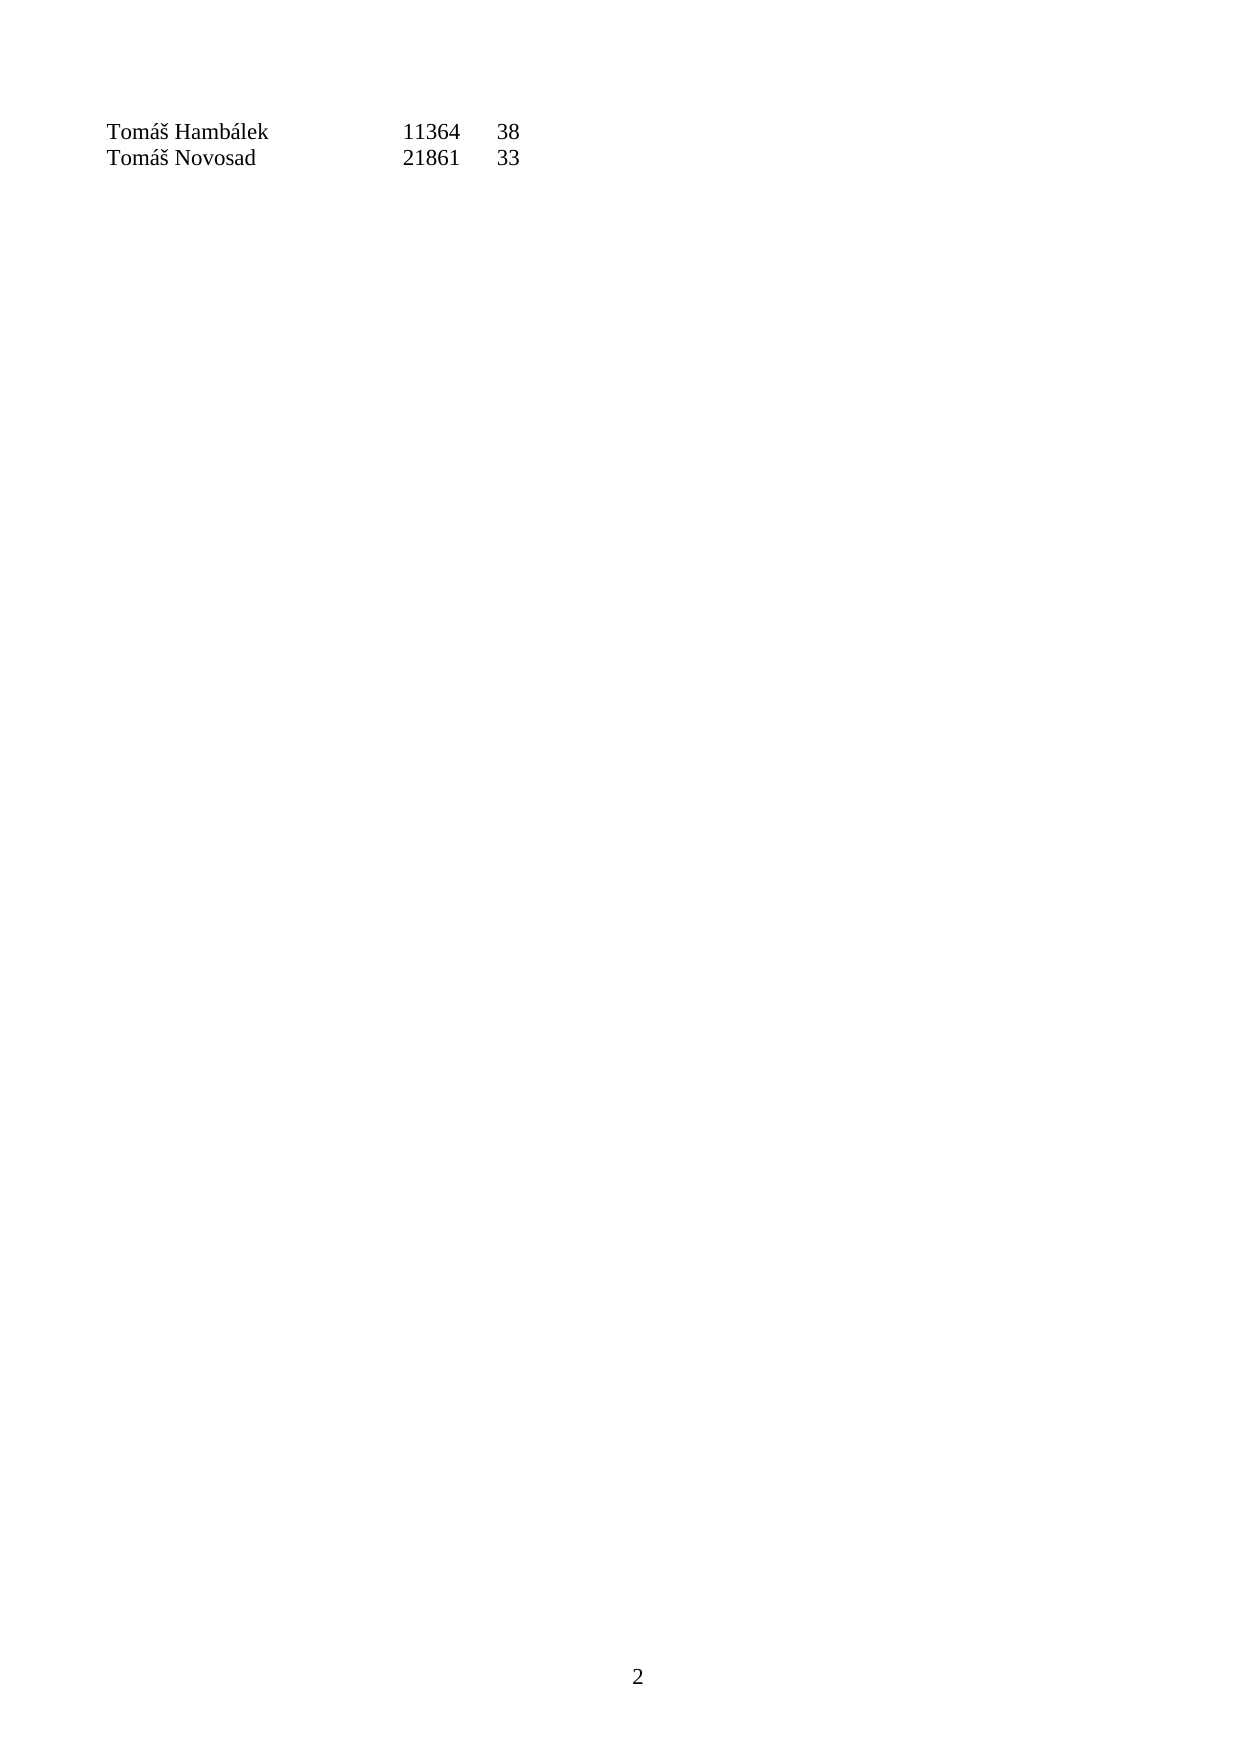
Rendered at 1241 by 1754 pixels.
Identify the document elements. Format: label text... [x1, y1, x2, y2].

text Tomáš Novosad 21861 33 [106, 144, 583, 171]
text Tomáš Hambálek 11364 38 [106, 118, 583, 144]
